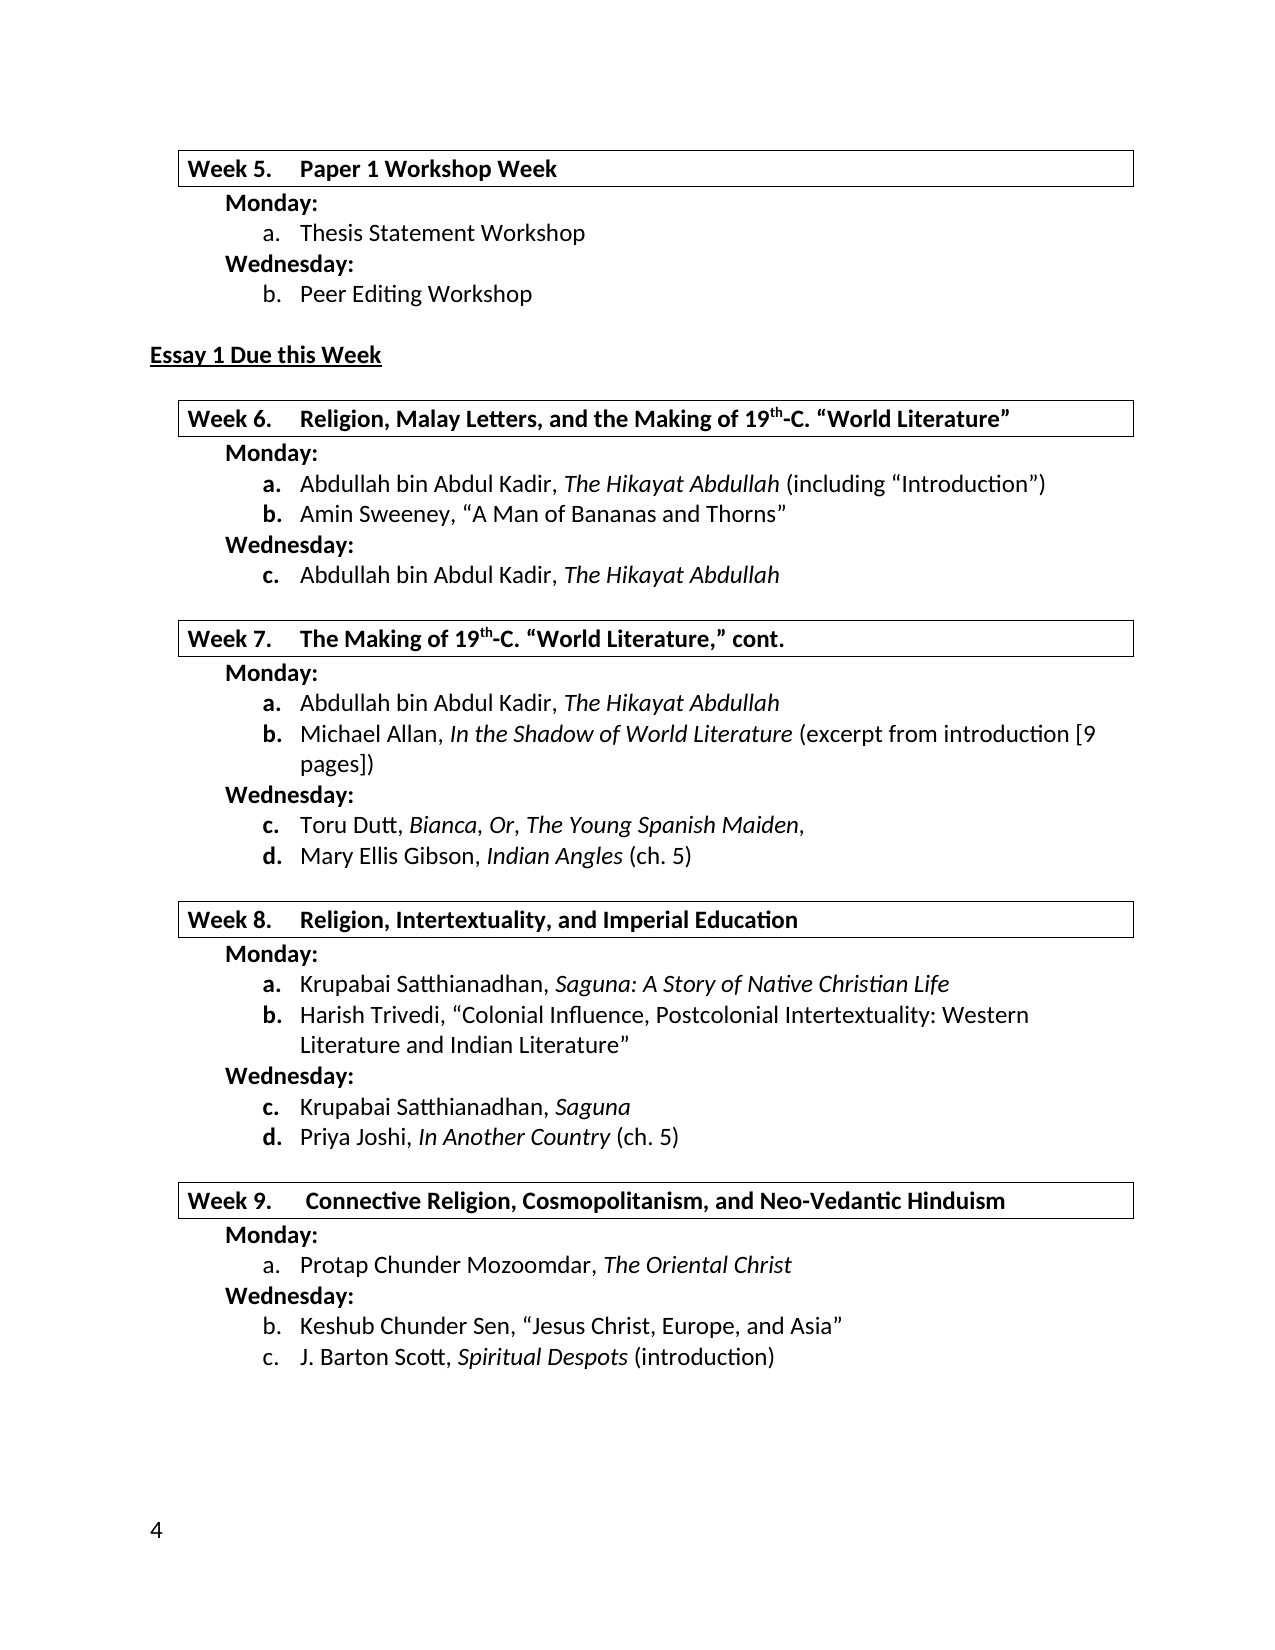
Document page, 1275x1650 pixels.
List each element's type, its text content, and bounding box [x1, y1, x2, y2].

list Peer Editing Workshop [262, 278, 1125, 309]
list Harish Trivedi, “Colonial Influence, Postcolonial Intertextuality: Western Literature and Indian Literature” [262, 999, 1125, 1060]
text Wednesday: [225, 248, 1125, 278]
list Mary Ellis Gibson, Indian Angles (ch. 5) [262, 840, 1125, 871]
list Religion, Intertextuality, and Imperial Education [179, 902, 1133, 937]
list Monday: [225, 1219, 1125, 1249]
list Connective Religion, Cosmopolitanism, and Neo-Vedantic Hinduism [179, 1183, 1133, 1218]
text Wednesday: [225, 1280, 1125, 1311]
list Monday: [225, 938, 1125, 968]
list Paper 1 Workshop Week [179, 151, 1133, 186]
text Monday: [225, 437, 1125, 468]
list Abdullah bin Abdul Kadir, The Hikayat Abdullah [262, 688, 1125, 718]
list Protap Chunder Mozoomdar, The Oriental Christ [262, 1249, 1125, 1280]
text Essay 1 Due this Week [150, 339, 1125, 370]
list Thesis Statement Workshop [262, 217, 1125, 248]
list Keshub Chunder Sen, “Jesus Christ, Europe, and Asia” [262, 1311, 1125, 1341]
list Krupabai Satthianadhan, Saguna: A Story of Native Christian Life [262, 968, 1125, 999]
text Wednesday: [225, 529, 1125, 559]
list Monday: [225, 187, 1125, 217]
list Michael Allan, In the Shadow of World Literature (excerpt from introduction [9 pages]) [262, 718, 1125, 779]
list Abdullah bin Abdul Kadir, The Hikayat Abdullah [262, 559, 1125, 590]
list Amin Sweeney, “A Man of Bananas and Thorns” [262, 498, 1125, 529]
list Krupabai Satthianadhan, Saguna [262, 1091, 1125, 1121]
list Religion, Malay Letters, and the Making of 19th-C. “World Literature” [179, 401, 1133, 436]
list J. Barton Scott, Spiritual Despots (introduction) [262, 1341, 1125, 1372]
list Abdullah bin Abdul Kadir, The Hikayat Abdullah (including “Introduction”) [262, 468, 1125, 498]
text Wednesday: [225, 779, 1125, 810]
list Toru Dutt, Bianca, Or, The Young Spanish Maiden, [262, 810, 1125, 840]
list The Making of 19th-C. “World Literature,” cont. [179, 621, 1133, 656]
text Wednesday: [225, 1060, 1125, 1091]
list Priya Joshi, In Another Country (ch. 5) [262, 1121, 1125, 1152]
list Monday: [225, 657, 1125, 688]
